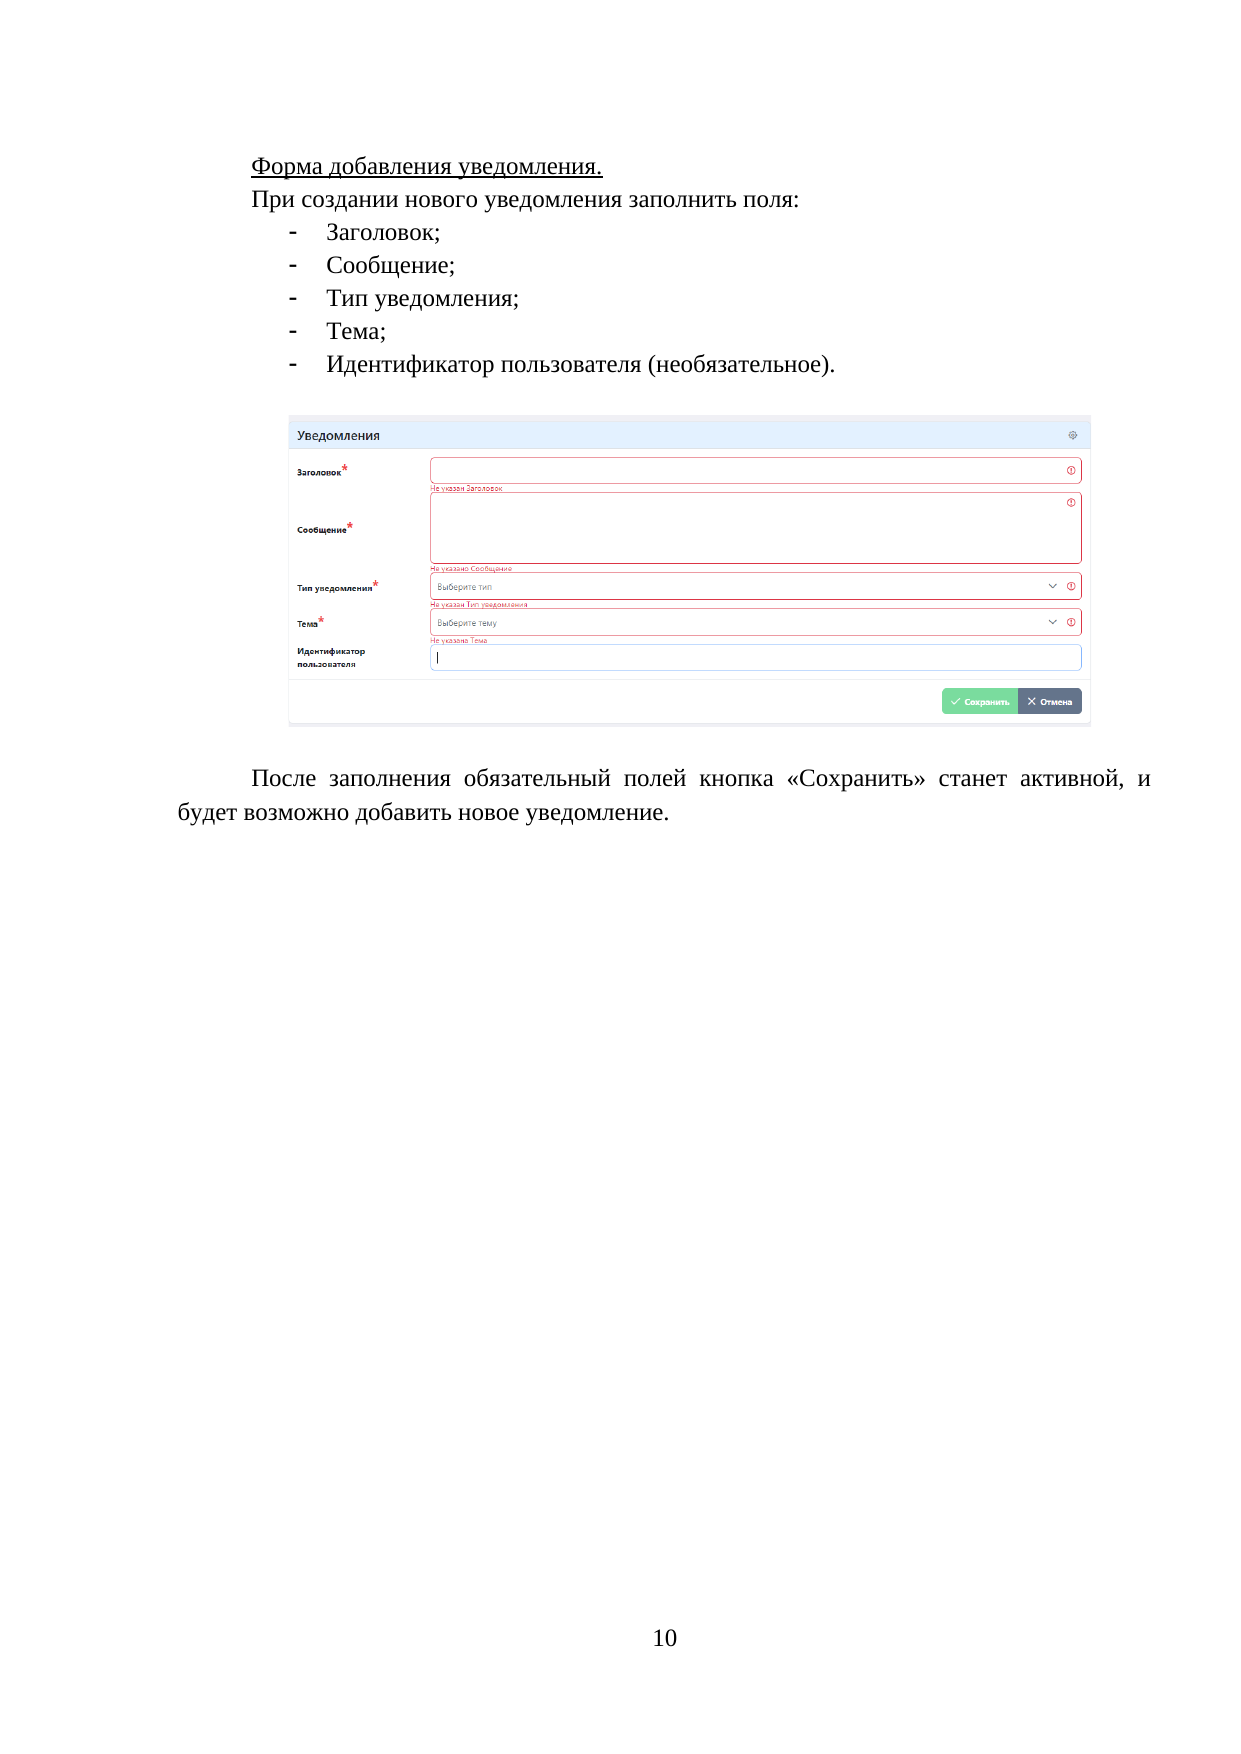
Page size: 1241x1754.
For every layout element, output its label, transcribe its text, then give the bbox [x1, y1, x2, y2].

text Форма добавления уведомления. [177, 151, 1152, 180]
list Тип уведомления; [288, 283, 1152, 312]
text После заполнения обязательный полей кнопка «Сохранить» станет активной, и будет возможно добавить новое уведомление. [177, 763, 1152, 825]
list Заголовок; [288, 217, 1152, 246]
list Идентификатор пользователя (необязательное). [288, 349, 1152, 378]
list Сообщение; [288, 250, 1152, 279]
picture [288, 415, 1092, 727]
text При создании нового уведомления заполнить поля: [177, 184, 1152, 213]
list Тема; [288, 316, 1152, 345]
